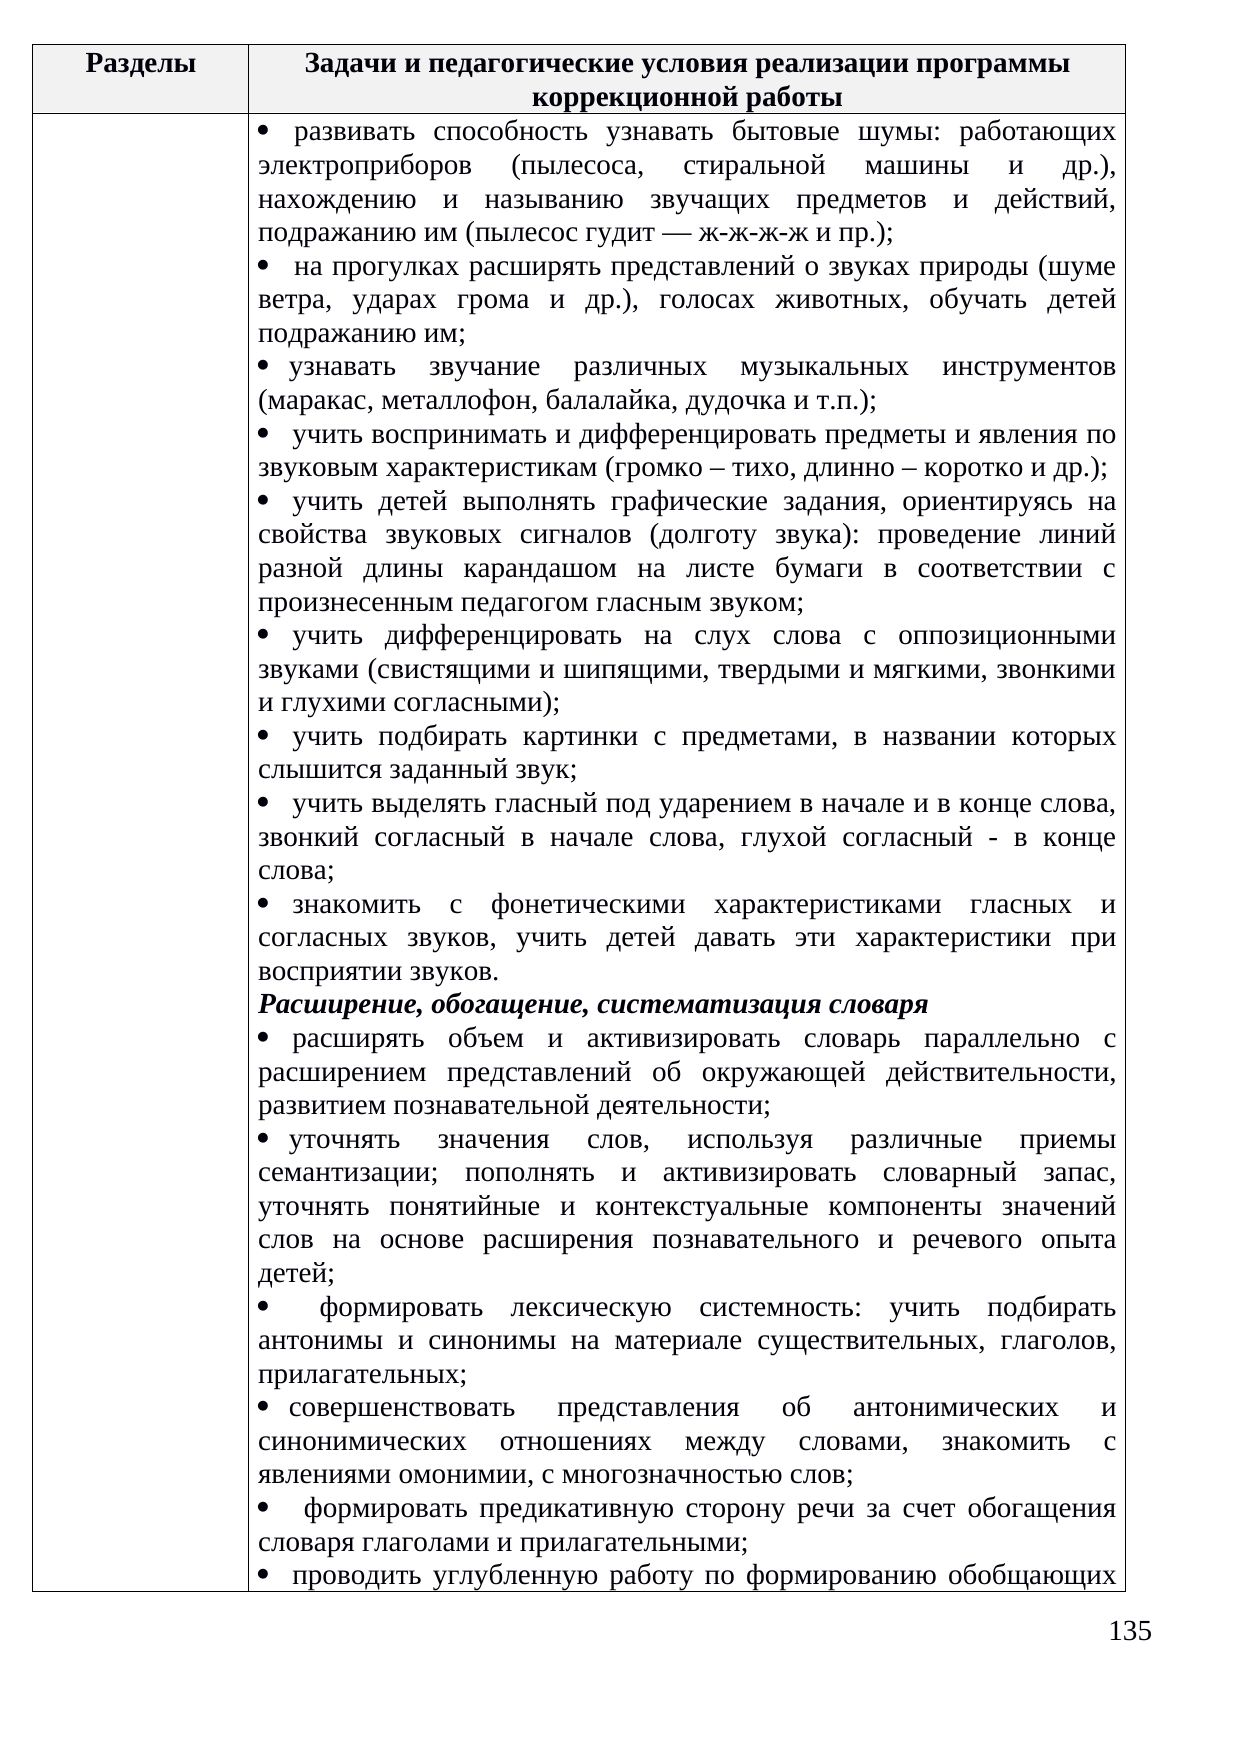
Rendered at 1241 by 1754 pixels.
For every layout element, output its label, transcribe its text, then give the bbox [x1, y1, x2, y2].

table_header Задачи и педагогические условия реализации программы коррекционной работы [249, 45, 1125, 112]
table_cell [249, 114, 1125, 1591]
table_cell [33, 114, 248, 1591]
table_header Разделы [33, 45, 248, 112]
